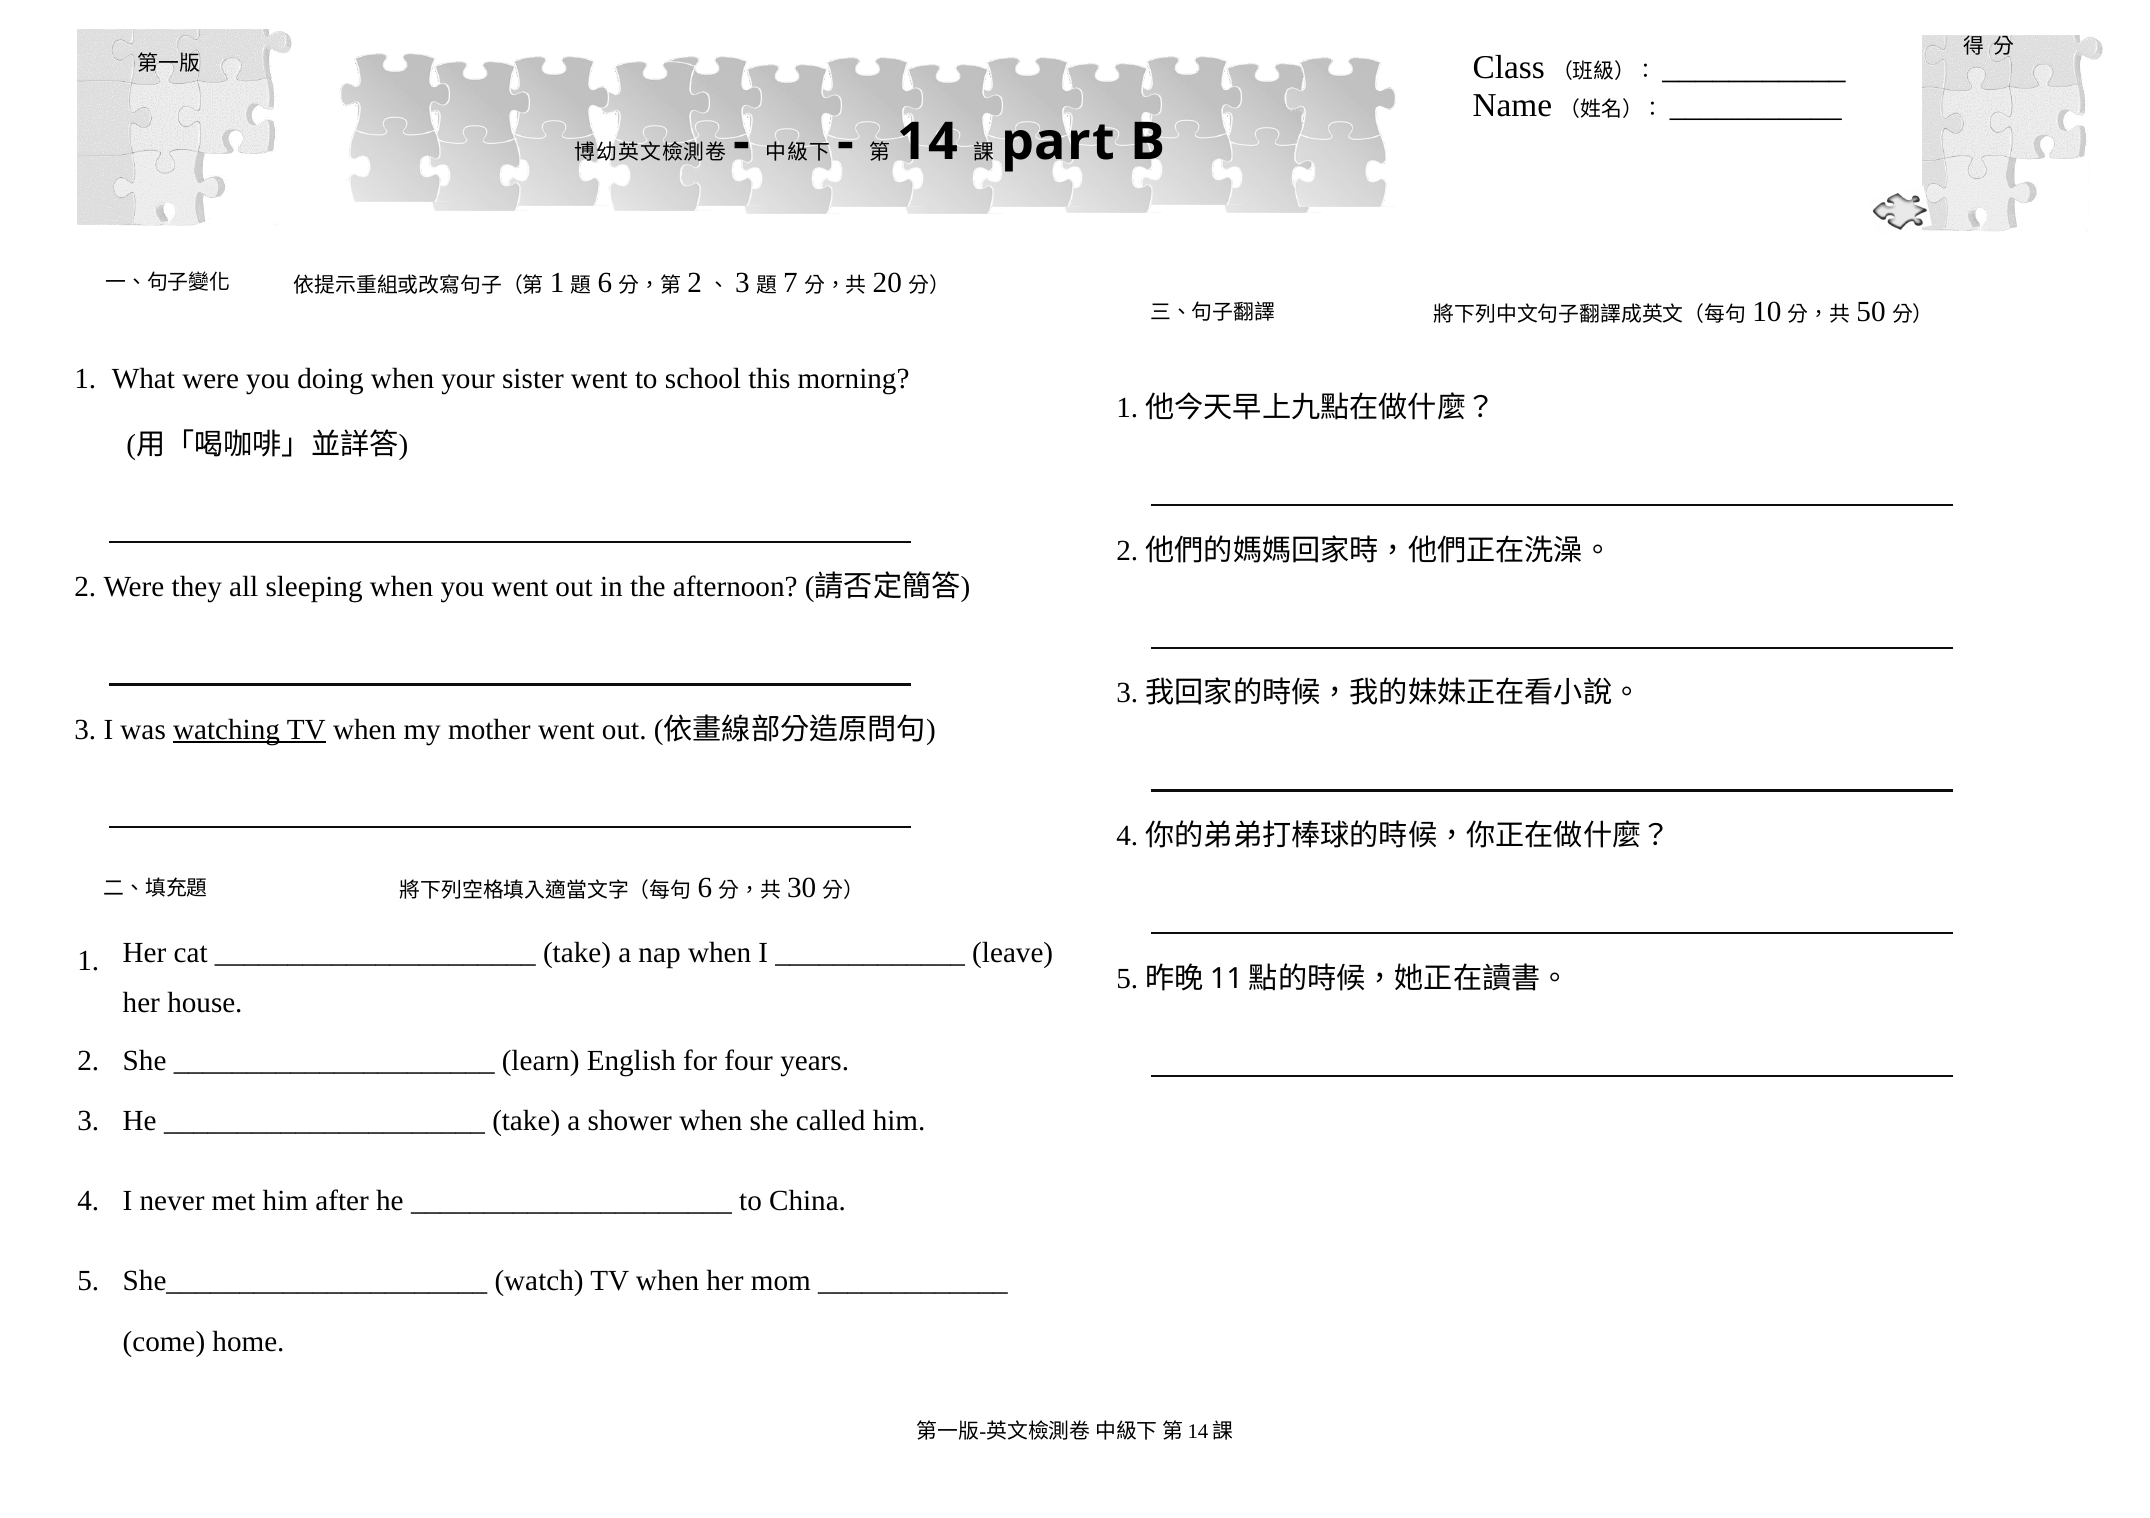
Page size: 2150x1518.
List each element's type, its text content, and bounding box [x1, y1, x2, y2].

text 3. I was watching TV when my mother went out. (依畫線部分造原問句) [74, 689, 1049, 764]
text (用「喝咖啡」並詳答) [112, 404, 1049, 479]
list What were you doing when your sister went to school this morning? [74, 359, 1049, 396]
text 4. 你的弟弟打棒球的時候，你正在做什麼？ [1116, 795, 2091, 870]
table_cell 2. [56, 1022, 119, 1082]
table_cell She ______________________ (learn) English for four years. [120, 1022, 1070, 1082]
text 5. 昨晚11點的時候，她正在讀書。 [1116, 938, 2091, 1013]
table_cell 5. [56, 1242, 119, 1363]
text 1. 他今天早上九點在做什麼？ [1116, 367, 2091, 442]
table_cell He ______________________ (take) a shower when she called him. [120, 1083, 1070, 1162]
picture [1869, 35, 2107, 237]
text 2. 他們的媽媽回家時，他們正在洗澡。 [1116, 510, 2091, 585]
picture [77, 29, 293, 226]
table_cell I never met him after he ______________________ to China. [120, 1163, 1070, 1242]
table_cell 4. [56, 1163, 119, 1242]
table_header Her cat ______________________ (take) a nap when I _____________ (leave) her house. [120, 922, 1070, 1022]
table_cell 3. [56, 1083, 119, 1162]
picture [338, 51, 1396, 214]
text 3. 我回家的時候，我的妹妹正在看小說。 [1116, 653, 2091, 728]
table_header 1. [56, 922, 119, 1022]
table_cell She______________________ (watch) TV when her mom _____________ (come) home. [120, 1242, 1070, 1363]
text 2. Were they all sleeping when you went out in the afternoon? (請否定簡答) [74, 547, 1049, 622]
